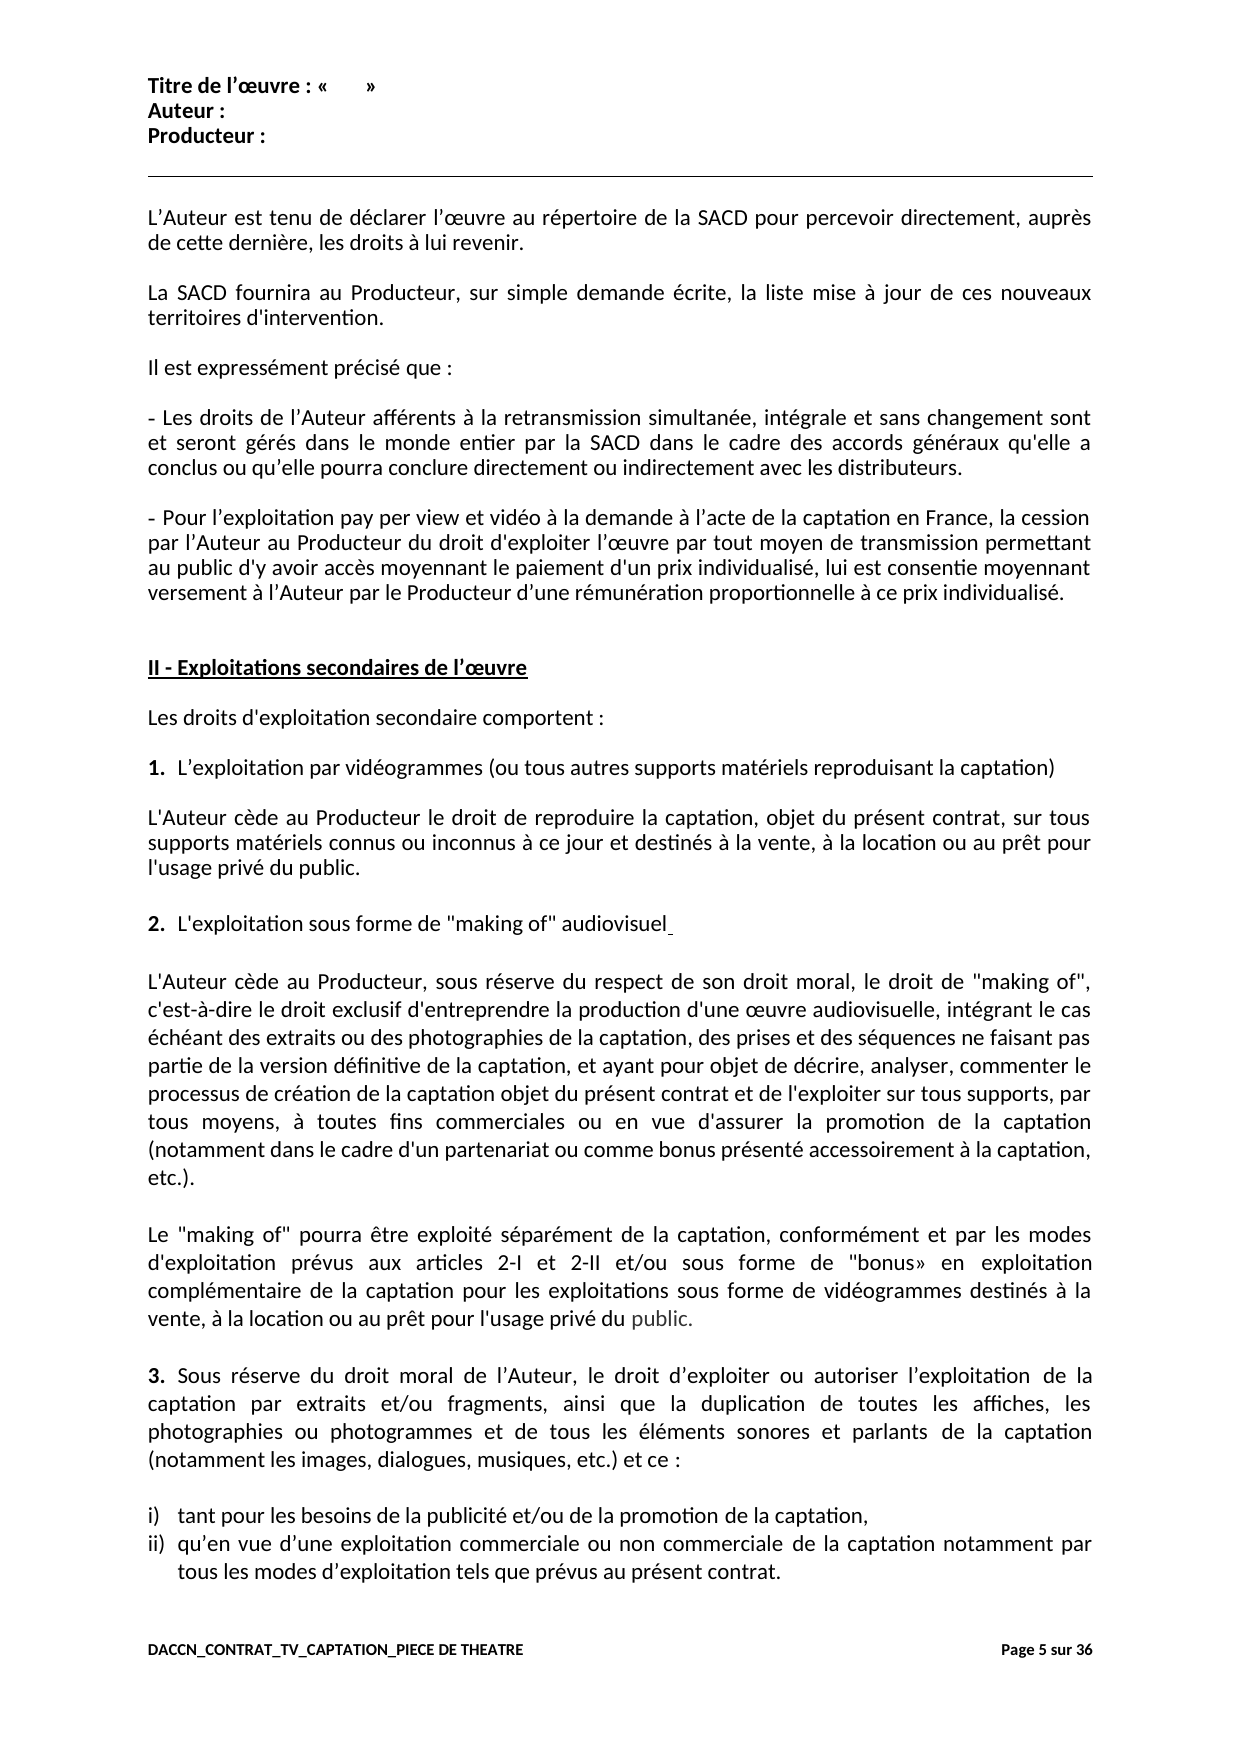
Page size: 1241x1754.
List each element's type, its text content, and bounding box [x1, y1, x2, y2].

text Les droits d'exploitation secondaire comportent : [148, 705, 1093, 730]
text Il est expressément précisé que : [148, 355, 1093, 380]
list tant pour les besoins de la publicité et/ou de la promotion de la captation, [148, 1501, 1093, 1529]
text L'Auteur cède au Producteur, sous réserve du respect de son droit moral, le droit de "making of", c'est-à-dire le droit exclusif d'entreprendre la production d'une œuvre audiovisuelle, intégrant le cas échéant des extraits ou des photographies de la captation, des prises et des séquences ne faisant pas partie de la version définitive de la captation, et ayant pour objet de décrire, analyser, commenter le processus de création de la captation objet du présent contrat et de l'exploiter sur tous supports, par tous moyens, à toutes fins commerciales ou en vue d'assurer la promotion de la captation (notamment dans le cadre d'un partenariat ou comme bonus présenté accessoirement à la captation, etc.). [148, 967, 1093, 1191]
list Les droits de l’Auteur afférents à la retransmission simultanée, intégrale et sans changement sont et seront gérés dans le monde entier par la SACD dans le cadre des accords généraux qu'elle a conclus ou qu’elle pourra conclure directement ou indirectement avec les distributeurs. [148, 405, 1093, 480]
list qu’en vue d’une exploitation commerciale ou non commerciale de la captation notamment par tous les modes d’exploitation tels que prévus au présent contrat. [148, 1529, 1093, 1586]
text La SACD fournira au Producteur, sur simple demande écrite, la liste mise à jour de ces nouveaux territoires d'intervention. [148, 280, 1093, 330]
list L'exploitation sous forme de "making of" audiovisuel [148, 909, 1093, 938]
text L'Auteur cède au Producteur le droit de reproduire la captation, objet du présent contrat, sur tous supports matériels connus ou inconnus à ce jour et destinés à la vente, à la location ou au prêt pour l'usage privé du public. [148, 805, 1093, 880]
list Sous réserve du droit moral de l’Auteur, le droit d’exploiter ou autoriser l’exploitation de la captation par extraits et/ou fragments, ainsi que la duplication de toutes les affiches, les photographies ou photogrammes et de tous les éléments sonores et parlants de la captation (notamment les images, dialogues, musiques, etc.) et ce : [148, 1361, 1093, 1473]
list Pour l’exploitation pay per view et vidéo à la demande à l’acte de la captation en France, la cession par l’Auteur au Producteur du droit d'exploiter l’œuvre par tout moyen de transmission permettant au public d'y avoir accès moyennant le paiement d'un prix individualisé, lui est consentie moyennant versement à l’Auteur par le Producteur d’une rémunération proportionnelle à ce prix individualisé. [148, 505, 1093, 605]
list L’exploitation par vidéogrammes (ou tous autres supports matériels reproduisant la captation) [148, 755, 1093, 780]
text L’Auteur est tenu de déclarer l’œuvre au répertoire de la SACD pour percevoir directement, auprès de cette dernière, les droits à lui revenir. [148, 205, 1093, 255]
text II - Exploitations secondaires de l’œuvre [148, 655, 1093, 680]
text Le "making of" pourra être exploité séparément de la captation, conformément et par les modes d'exploitation prévus aux articles 2-I et 2-II et/ou sous forme de "bonus» en exploitation complémentaire de la captation pour les exploitations sous forme de vidéogrammes destinés à la vente, à la location ou au prêt pour l'usage privé du public. [148, 1220, 1093, 1332]
